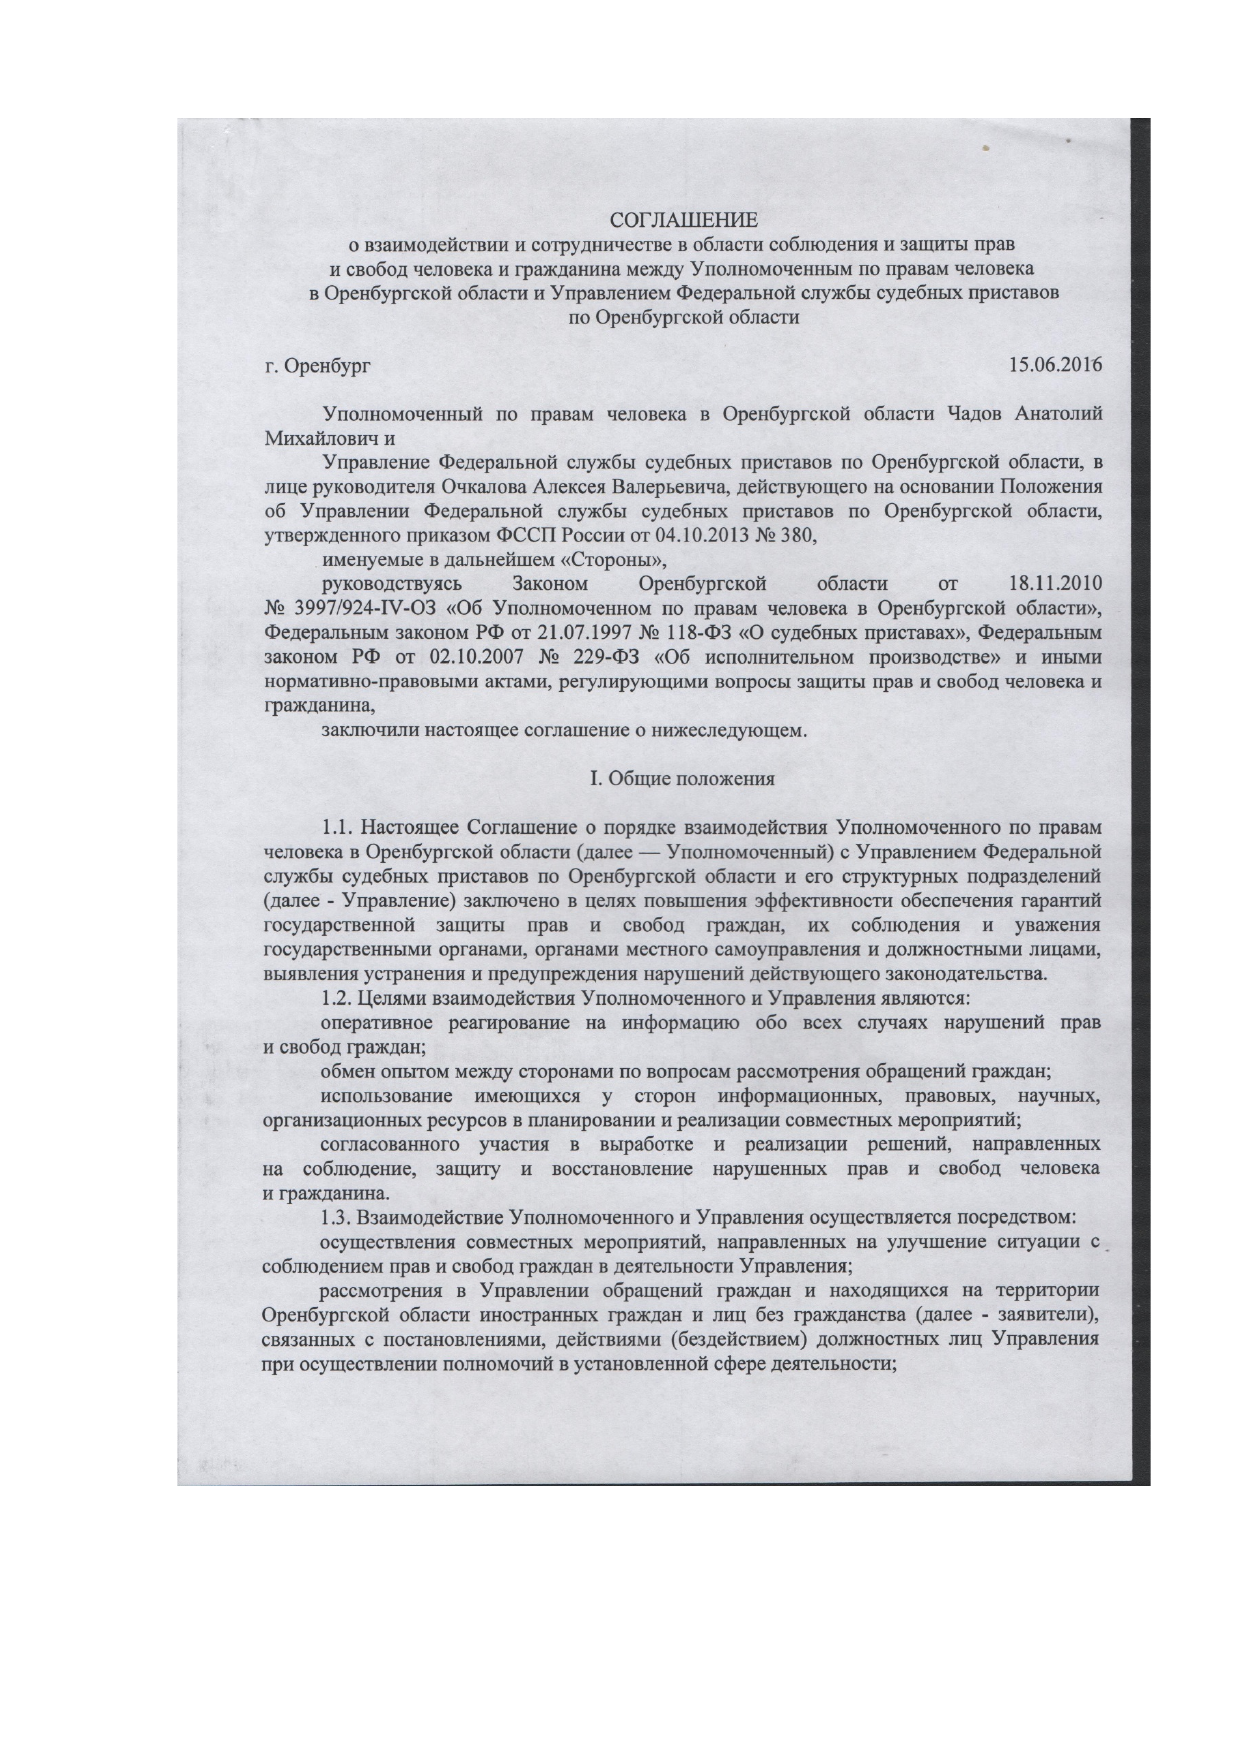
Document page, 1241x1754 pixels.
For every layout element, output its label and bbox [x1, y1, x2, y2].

picture [177, 118, 1151, 1486]
